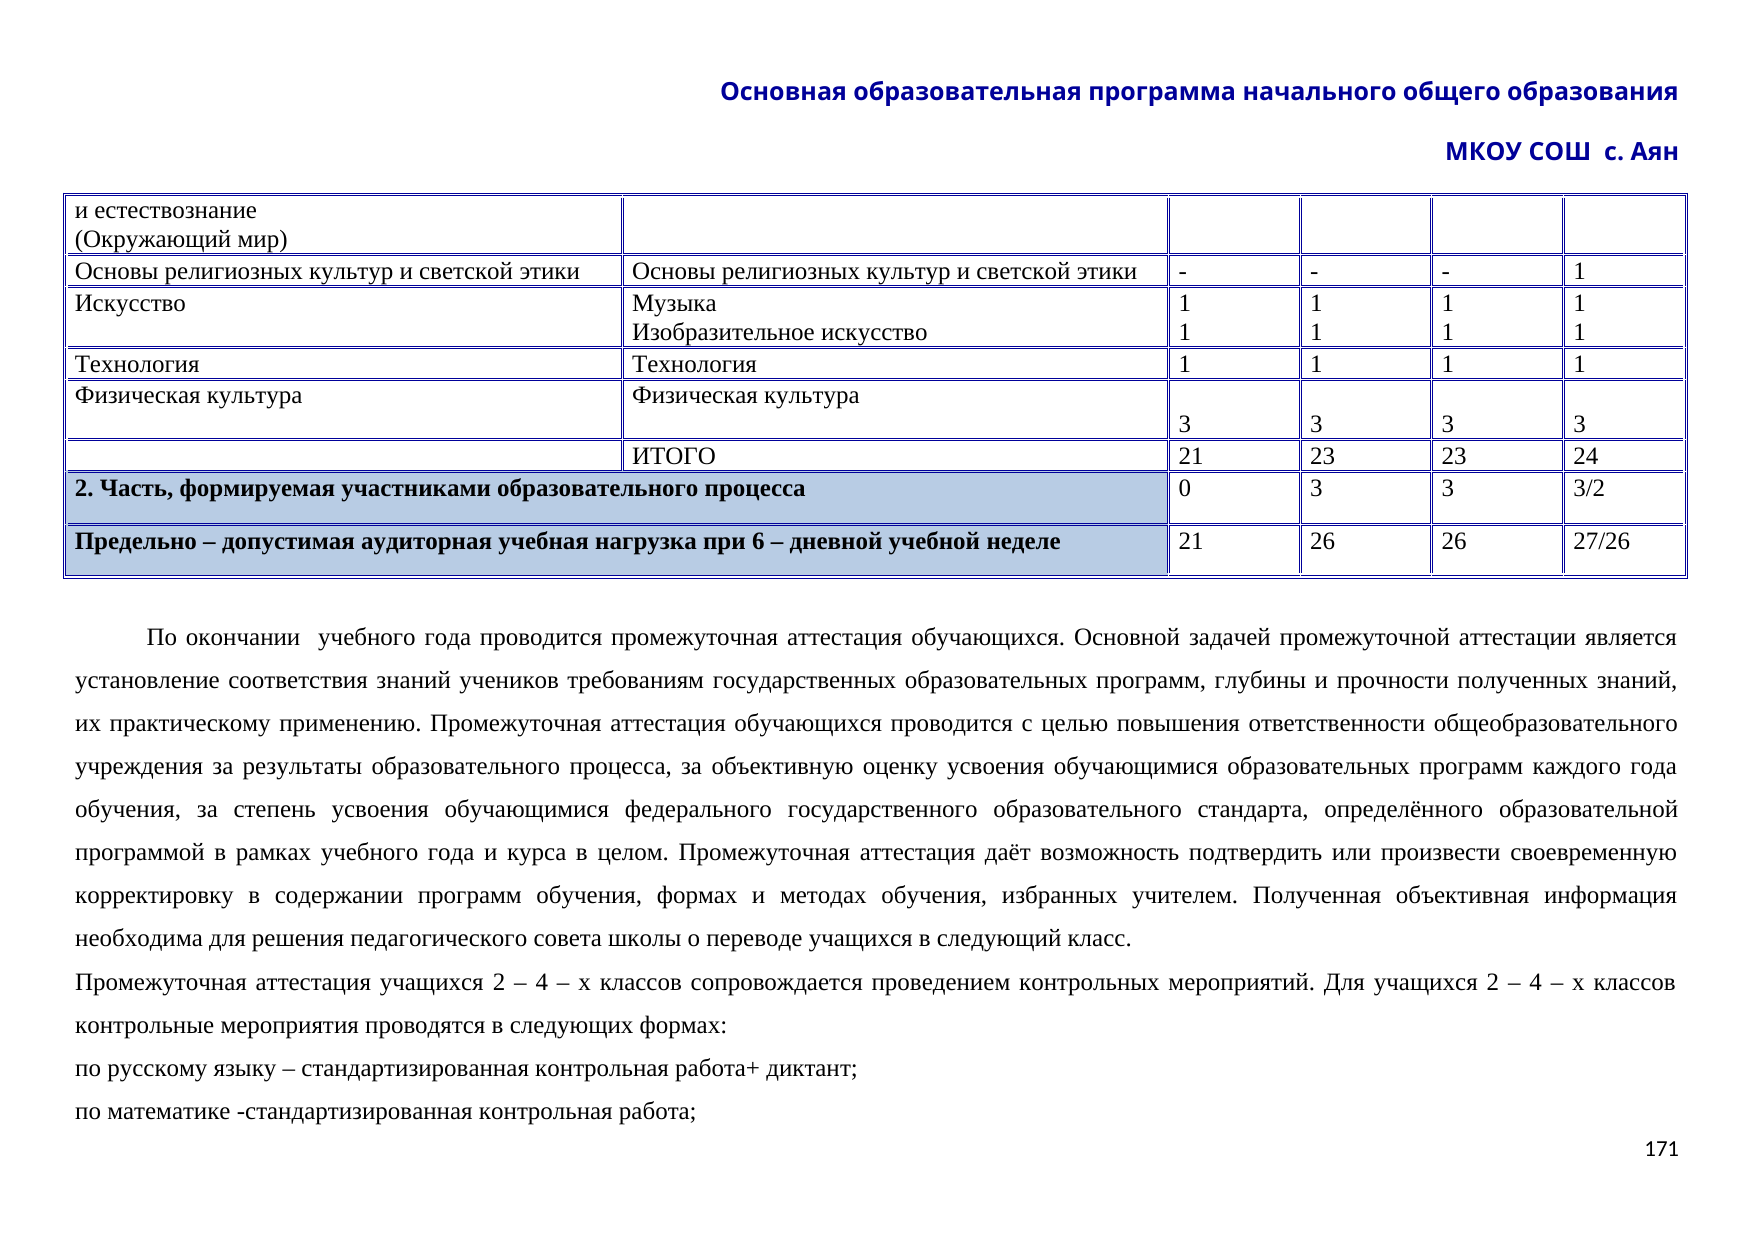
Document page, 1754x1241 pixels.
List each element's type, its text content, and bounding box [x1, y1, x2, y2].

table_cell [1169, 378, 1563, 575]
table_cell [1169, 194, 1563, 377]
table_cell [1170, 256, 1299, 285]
text Промежуточная аттестация учащихся 2 – 4 – х классов сопровождается проведением контрольных мероприятий. Для учащихся 2 – 4 – х классов контрольные мероприятия проводятся в следующих формах: [75, 967, 1679, 1038]
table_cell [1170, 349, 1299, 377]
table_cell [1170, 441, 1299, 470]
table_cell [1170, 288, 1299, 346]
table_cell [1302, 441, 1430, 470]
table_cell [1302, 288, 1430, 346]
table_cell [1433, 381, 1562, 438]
text По окончании учебного года проводится промежуточная аттестация обучающихся. Основной задачей промежуточной аттестации является установление соответствия знаний учеников требованиям государственных образовательных программ, глубины и прочности полученных знаний, их практическому применению. Промежуточная аттестация обучающихся проводится с целью повышения ответственности общеобразовательного учреждения за результаты образовательного процесса, за объективную оценку усвоения обучающимися образовательных программ каждого года обучения, за степень усвоения обучающимися федерального государственного образовательного стандарта, определённого образовательной программой в рамках учебного года и курса в целом. Промежуточная аттестация даёт возможность подтвердить или произвести своевременную корректировку в содержании программ обучения, формах и методах обучения, избранных учителем. Полученная объективная информация необходима для решения педагогического совета школы о переводе учащихся в следующий класс. [75, 622, 1679, 952]
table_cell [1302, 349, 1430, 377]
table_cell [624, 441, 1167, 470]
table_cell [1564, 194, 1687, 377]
text по русскому языку – стандартизированная контрольная работа+ диктант; [75, 1053, 1679, 1082]
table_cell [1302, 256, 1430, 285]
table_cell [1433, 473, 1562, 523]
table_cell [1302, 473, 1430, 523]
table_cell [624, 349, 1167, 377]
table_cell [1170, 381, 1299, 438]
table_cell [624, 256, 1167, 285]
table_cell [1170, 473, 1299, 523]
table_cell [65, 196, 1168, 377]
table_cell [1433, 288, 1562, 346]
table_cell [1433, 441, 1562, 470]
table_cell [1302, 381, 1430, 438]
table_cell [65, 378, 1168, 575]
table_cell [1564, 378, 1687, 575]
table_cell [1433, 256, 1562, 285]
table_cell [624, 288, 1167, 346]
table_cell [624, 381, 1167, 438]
text по математике -стандартизированная контрольная работа; [75, 1096, 1679, 1125]
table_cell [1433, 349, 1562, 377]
